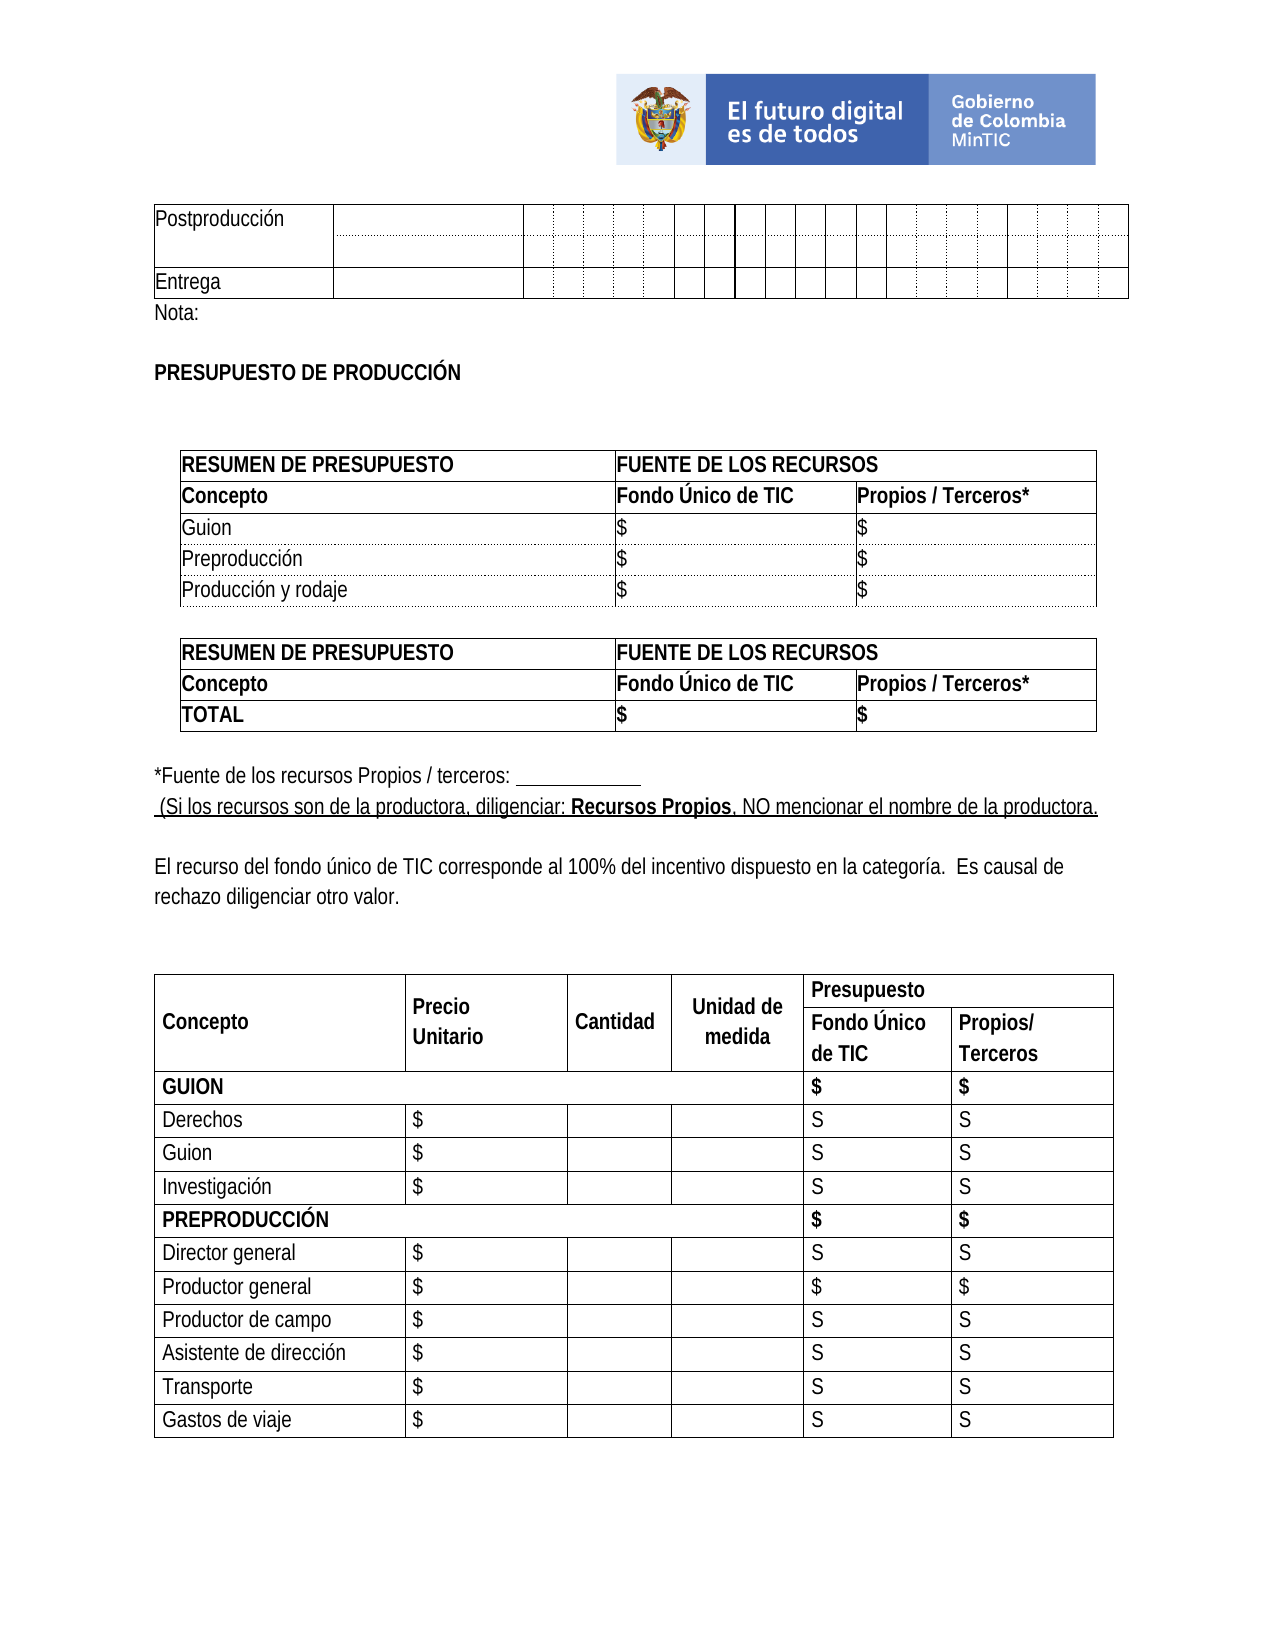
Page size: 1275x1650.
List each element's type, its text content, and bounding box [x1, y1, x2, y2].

table_cell [947, 235, 977, 267]
table_cell S [952, 1138, 1113, 1171]
table_cell $ [952, 1272, 1113, 1304]
table_cell Productor de campo [155, 1305, 405, 1337]
table_cell [1008, 268, 1038, 298]
table_cell Derechos [155, 1105, 405, 1137]
table_cell S [804, 1238, 951, 1271]
table_cell [766, 268, 795, 298]
table_cell [568, 1372, 671, 1404]
table_cell $ [406, 1172, 567, 1204]
table_cell [796, 235, 825, 267]
table_cell [568, 1305, 671, 1337]
table_cell Propios/ Terceros [952, 1008, 1113, 1071]
table_cell Productor general [155, 1272, 405, 1304]
table_cell [568, 1338, 671, 1371]
table_cell $ [406, 1405, 567, 1437]
table_cell [553, 268, 583, 298]
table_cell $ [616, 701, 856, 731]
table_cell [1098, 268, 1128, 298]
table_cell [887, 205, 917, 235]
table_cell [524, 205, 553, 235]
table_cell [614, 268, 644, 298]
table_cell [1068, 268, 1098, 298]
table_cell [334, 268, 523, 298]
table_cell Entrega [155, 268, 333, 298]
table_cell [524, 235, 553, 267]
table_cell $ [616, 575, 856, 606]
table_cell $ [616, 544, 856, 575]
table_cell [1008, 205, 1038, 235]
table_cell [977, 235, 1007, 267]
table_header RESUMEN DE PRESUPUESTO [181, 639, 615, 669]
table_cell [675, 235, 704, 267]
table_cell [857, 205, 886, 235]
text *Fuente de los recursos Propios / terceros: [154, 762, 1099, 789]
table_cell TOTAL [181, 701, 615, 731]
table_cell Fondo Único de TIC [616, 482, 856, 512]
table_cell Propios / Terceros* [857, 670, 1096, 700]
table_cell Asistente de dirección [155, 1338, 405, 1371]
table_cell [947, 268, 977, 298]
table_cell [917, 268, 947, 298]
text PRESUPUESTO DE PRODUCCIÓN [154, 359, 1099, 386]
table_cell $ [857, 544, 1096, 575]
table_cell [568, 1105, 671, 1137]
table_cell [977, 205, 1007, 235]
table_cell S [952, 1172, 1113, 1204]
table_header Cantidad [568, 975, 671, 1071]
table_cell [947, 205, 977, 235]
table_cell $ [406, 1338, 567, 1371]
table_cell [766, 205, 795, 235]
table_cell [672, 1172, 803, 1204]
table_cell Transporte [155, 1372, 405, 1404]
table_cell [1008, 235, 1038, 267]
table_cell S [804, 1105, 951, 1137]
table_cell [553, 235, 583, 267]
table_cell [1068, 235, 1098, 267]
table_cell Director general [155, 1238, 405, 1271]
table_cell PREPRODUCCIÓN [155, 1205, 803, 1237]
table_cell $ [406, 1238, 567, 1271]
table_cell S [952, 1238, 1113, 1271]
table_cell $ [857, 575, 1096, 606]
table_cell [1098, 205, 1128, 235]
table_cell [584, 235, 614, 267]
table_cell $ [804, 1272, 951, 1304]
table_cell [644, 205, 674, 235]
table_cell S [804, 1305, 951, 1337]
table_cell [675, 205, 704, 235]
table_cell [644, 235, 674, 267]
table_cell S [804, 1138, 951, 1171]
picture [616, 73, 1096, 165]
table_cell [1038, 235, 1068, 267]
table_cell $ [952, 1205, 1113, 1237]
table_cell S [952, 1105, 1113, 1137]
table_cell [644, 268, 674, 298]
table_cell $ [406, 1105, 567, 1137]
table_cell $ [406, 1372, 567, 1404]
table_header FUENTE DE LOS RECURSOS [616, 639, 1096, 669]
table_header Precio Unitario [406, 975, 567, 1071]
table_cell [672, 1405, 803, 1437]
table_cell [614, 235, 644, 267]
text (Si los recursos son de la productora, diligenciar: Recursos Propios, NO mencionar el nombre de la productora. [154, 793, 1099, 819]
table_cell Gastos de viaje [155, 1405, 405, 1437]
table_cell [826, 205, 856, 235]
table_header Concepto [155, 975, 405, 1071]
table_cell $ [804, 1072, 951, 1104]
table_cell S [804, 1405, 951, 1437]
table_cell [1068, 205, 1098, 235]
table_cell [334, 205, 523, 235]
table_cell [614, 205, 644, 235]
table_cell [736, 205, 765, 235]
table_cell $ [406, 1138, 567, 1171]
table_cell [917, 235, 947, 267]
table_cell [796, 205, 825, 235]
table_cell Investigación [155, 1172, 405, 1204]
table_header RESUMEN DE PRESUPUESTO [181, 451, 615, 481]
table_cell $ [857, 514, 1096, 544]
table_cell Fondo Único de TIC [616, 670, 856, 700]
table_cell [796, 268, 825, 298]
table_cell S [804, 1172, 951, 1204]
table_cell [584, 268, 614, 298]
table_cell Guion [155, 1138, 405, 1171]
table_cell [977, 268, 1007, 298]
table_cell S [952, 1338, 1113, 1371]
table_cell Producción y rodaje [181, 575, 615, 606]
table_cell S [952, 1405, 1113, 1437]
table_cell [672, 1272, 803, 1304]
table_cell [826, 268, 856, 298]
table_cell GUION [155, 1072, 803, 1104]
table_cell [857, 235, 886, 267]
table_cell Concepto [181, 482, 615, 512]
table_cell [568, 1405, 671, 1437]
table_cell [917, 205, 947, 235]
table_cell [672, 1138, 803, 1171]
table_cell [766, 235, 795, 267]
table_cell Concepto [181, 670, 615, 700]
table_cell [705, 235, 734, 267]
table_cell S [952, 1305, 1113, 1337]
table_cell [568, 1272, 671, 1304]
table_cell Propios / Terceros* [857, 482, 1096, 512]
table_cell [334, 235, 523, 267]
table_cell S [952, 1372, 1113, 1404]
table_cell $ [952, 1072, 1113, 1104]
table_cell [705, 205, 734, 235]
table_cell S [804, 1372, 951, 1404]
table_cell $ [406, 1305, 567, 1337]
table_cell [672, 1372, 803, 1404]
table_cell [672, 1338, 803, 1371]
table_cell Postproducción [155, 205, 333, 267]
table_cell [826, 235, 856, 267]
table_cell Preproducción [181, 544, 615, 575]
table_cell $ [857, 701, 1096, 731]
table_cell [524, 268, 553, 298]
table_cell [675, 268, 704, 298]
table_cell [672, 1105, 803, 1137]
table_cell $ [406, 1272, 567, 1304]
table_cell [1098, 235, 1128, 267]
table_cell [568, 1138, 671, 1171]
table_cell [1038, 268, 1068, 298]
table_cell [568, 1172, 671, 1204]
table_cell [672, 1238, 803, 1271]
table_cell [584, 205, 614, 235]
table_cell [568, 1238, 671, 1271]
table_cell Guion [181, 514, 615, 544]
table_cell [705, 268, 734, 298]
table_cell S [804, 1338, 951, 1371]
table_cell $ [616, 514, 856, 544]
table_cell [672, 1305, 803, 1337]
table_cell Fondo Único de TIC [804, 1008, 951, 1071]
table_cell [736, 268, 765, 298]
table_header FUENTE DE LOS RECURSOS [616, 451, 1096, 481]
text El recurso del fondo único de TIC corresponde al 100% del incentivo dispuesto en la categoría. Es causal de rechazo diligenciar otro valor. [154, 853, 1099, 910]
table_cell [736, 235, 765, 267]
table_cell [1038, 205, 1068, 235]
table_header Presupuesto [804, 975, 1113, 1007]
table_cell [553, 205, 583, 235]
table_cell [887, 268, 917, 298]
table_header Unidad de medida [672, 975, 803, 1071]
table_cell $ [804, 1205, 951, 1237]
table_cell [857, 268, 886, 298]
table_cell [887, 235, 917, 267]
text Nota: [154, 299, 1099, 325]
